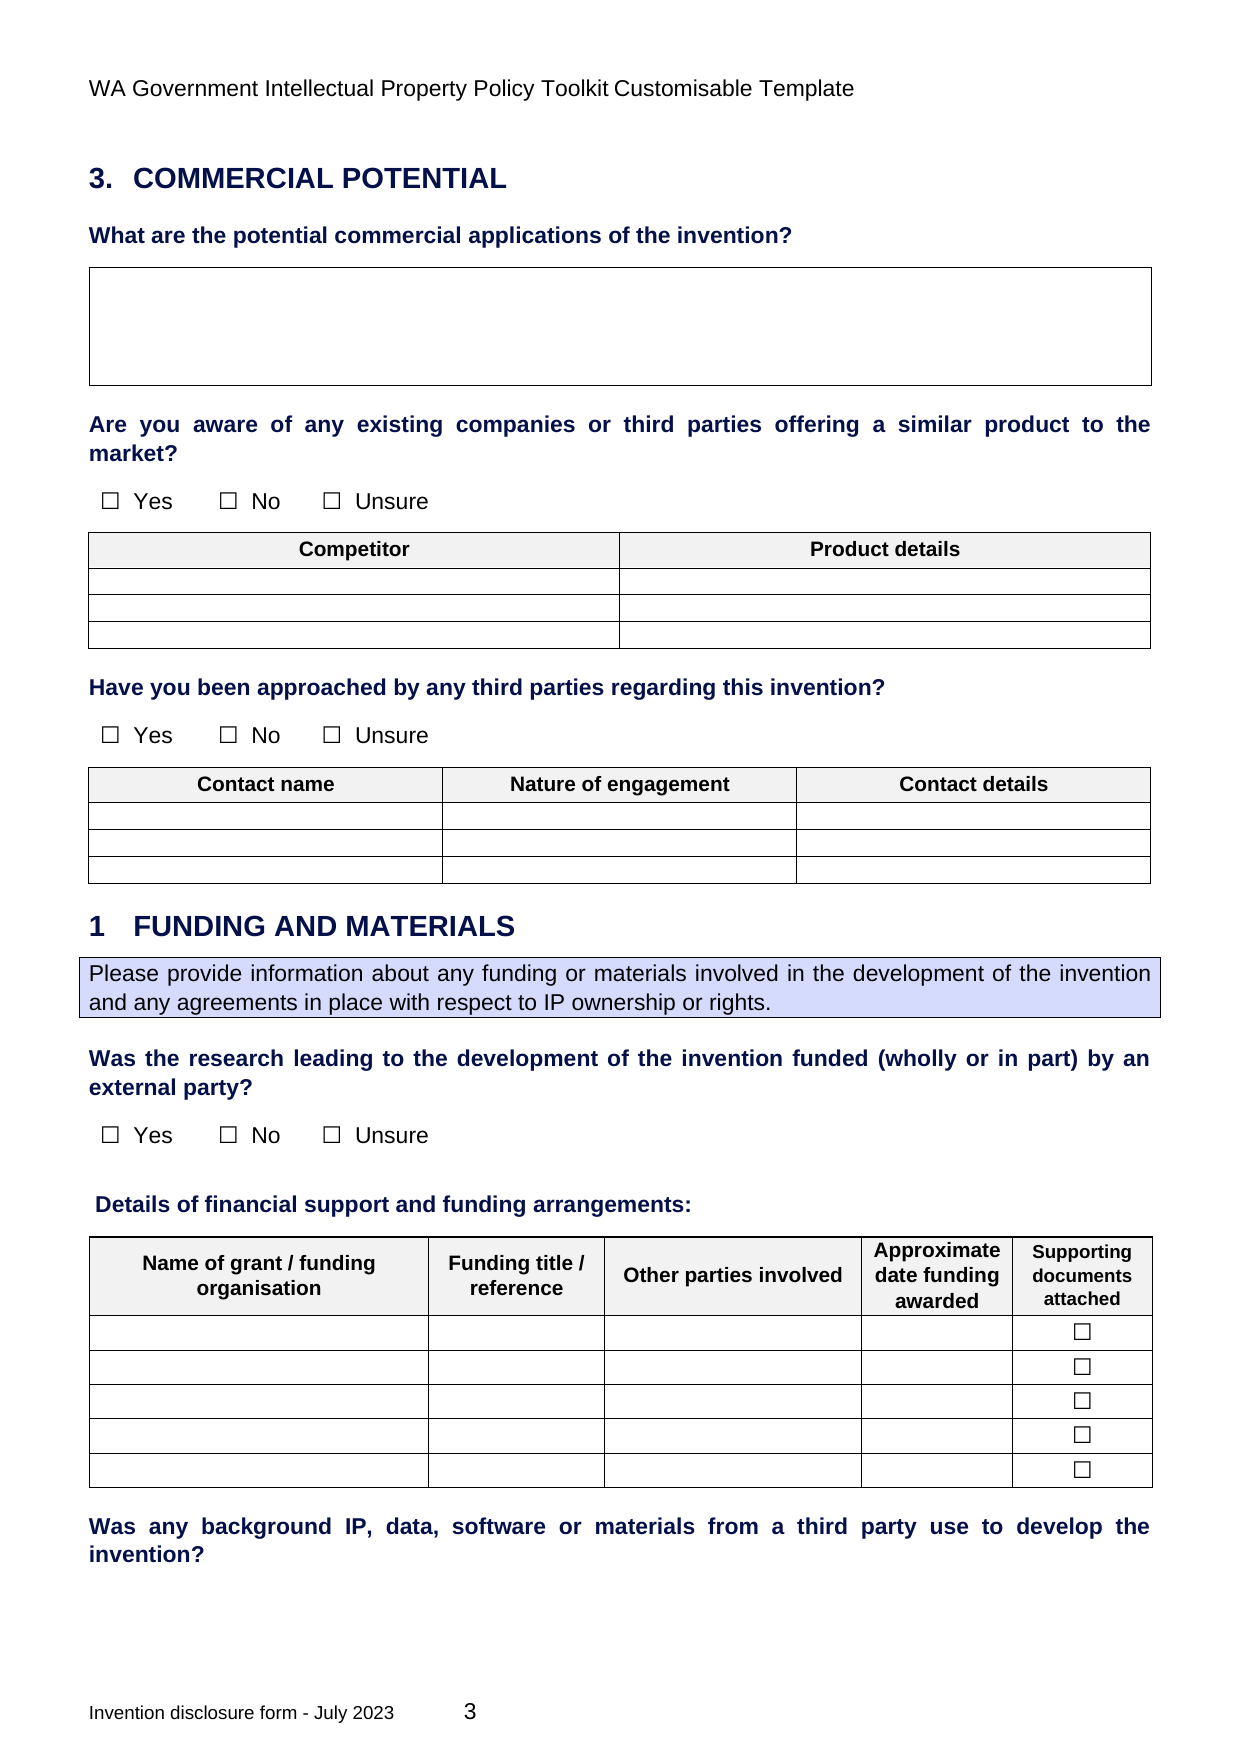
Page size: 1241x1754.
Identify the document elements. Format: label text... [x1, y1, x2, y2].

table_cell [429, 1316, 604, 1349]
table_cell [90, 1454, 428, 1487]
table_cell [443, 830, 796, 856]
table_cell [443, 857, 796, 883]
table_cell [1013, 1316, 1152, 1349]
table_header No [207, 485, 310, 532]
table_cell [797, 857, 1150, 883]
table_cell [620, 569, 1150, 594]
table_cell [429, 1351, 604, 1384]
table_cell [620, 622, 1150, 648]
list COMMERCIAL POTENTIAL [89, 161, 1152, 194]
table_header Other parties involved [605, 1238, 861, 1315]
table_cell [605, 1419, 861, 1453]
table_header Unsure [310, 719, 1151, 767]
table_cell Nature of engagement [443, 768, 796, 802]
table_cell [89, 857, 442, 883]
table_cell [862, 1351, 1012, 1384]
table_cell [90, 1351, 428, 1384]
table_header Unsure [310, 1119, 1151, 1166]
table_cell [862, 1316, 1012, 1349]
table_header Yes [89, 485, 207, 532]
table_cell [90, 1419, 428, 1453]
table_header [90, 268, 1151, 385]
table_cell [605, 1316, 861, 1349]
text Are you aware of any existing companies or third parties offering a similar product to the market? [89, 411, 1152, 466]
table_cell [797, 830, 1150, 856]
list FUNDING AND MATERIALS [89, 909, 1152, 942]
text Have you been approached by any third parties regarding this invention? [89, 674, 1152, 701]
table_header No [207, 1119, 310, 1166]
table_cell [1013, 1454, 1152, 1487]
table_cell [862, 1454, 1012, 1487]
table_header Yes [89, 719, 207, 767]
table_cell [89, 803, 442, 829]
text What are the potential commercial applications of the invention? [89, 222, 1152, 248]
table_cell [90, 1385, 428, 1418]
table_cell [862, 1419, 1012, 1453]
table_cell [620, 595, 1150, 621]
table_header Supporting documents attached [1013, 1238, 1152, 1315]
table_cell Contact details [797, 768, 1150, 802]
text Was any background IP, data, software or materials from a third party use to develop the invention? [89, 1513, 1152, 1568]
table_header Name of grant / funding organisation [90, 1238, 428, 1315]
table_cell [862, 1385, 1012, 1418]
table_cell [429, 1454, 604, 1487]
table_cell [89, 595, 619, 621]
table_cell [1013, 1385, 1152, 1418]
table_cell [89, 830, 442, 856]
table_cell [797, 803, 1150, 829]
table_header Yes [89, 1119, 207, 1166]
text Was the research leading to the development of the invention funded (wholly or in part) by an external party? [89, 1045, 1152, 1100]
table_cell [429, 1419, 604, 1453]
table_cell Product details [620, 533, 1150, 567]
table_cell [89, 569, 619, 594]
table_cell [605, 1385, 861, 1418]
table_header Funding title / reference [429, 1238, 604, 1315]
table_cell [89, 622, 619, 648]
text Please provide information about any funding or materials involved in the development of the invention and any agreements in place with respect to IP ownership or rights. [80, 958, 1160, 1017]
table_header Approximate date funding awarded [862, 1238, 1012, 1315]
table_cell [1013, 1351, 1152, 1384]
table_header Unsure [310, 485, 1151, 532]
table_cell [443, 803, 796, 829]
table_cell Competitor [89, 533, 619, 567]
table_cell [429, 1385, 604, 1418]
table_cell [90, 1316, 428, 1349]
table_cell Contact name [89, 768, 442, 802]
text Details of financial support and funding arrangements: [89, 1191, 1152, 1218]
table_cell [605, 1454, 861, 1487]
table_cell [1013, 1419, 1152, 1453]
table_cell [605, 1351, 861, 1384]
table_header No [207, 719, 310, 767]
